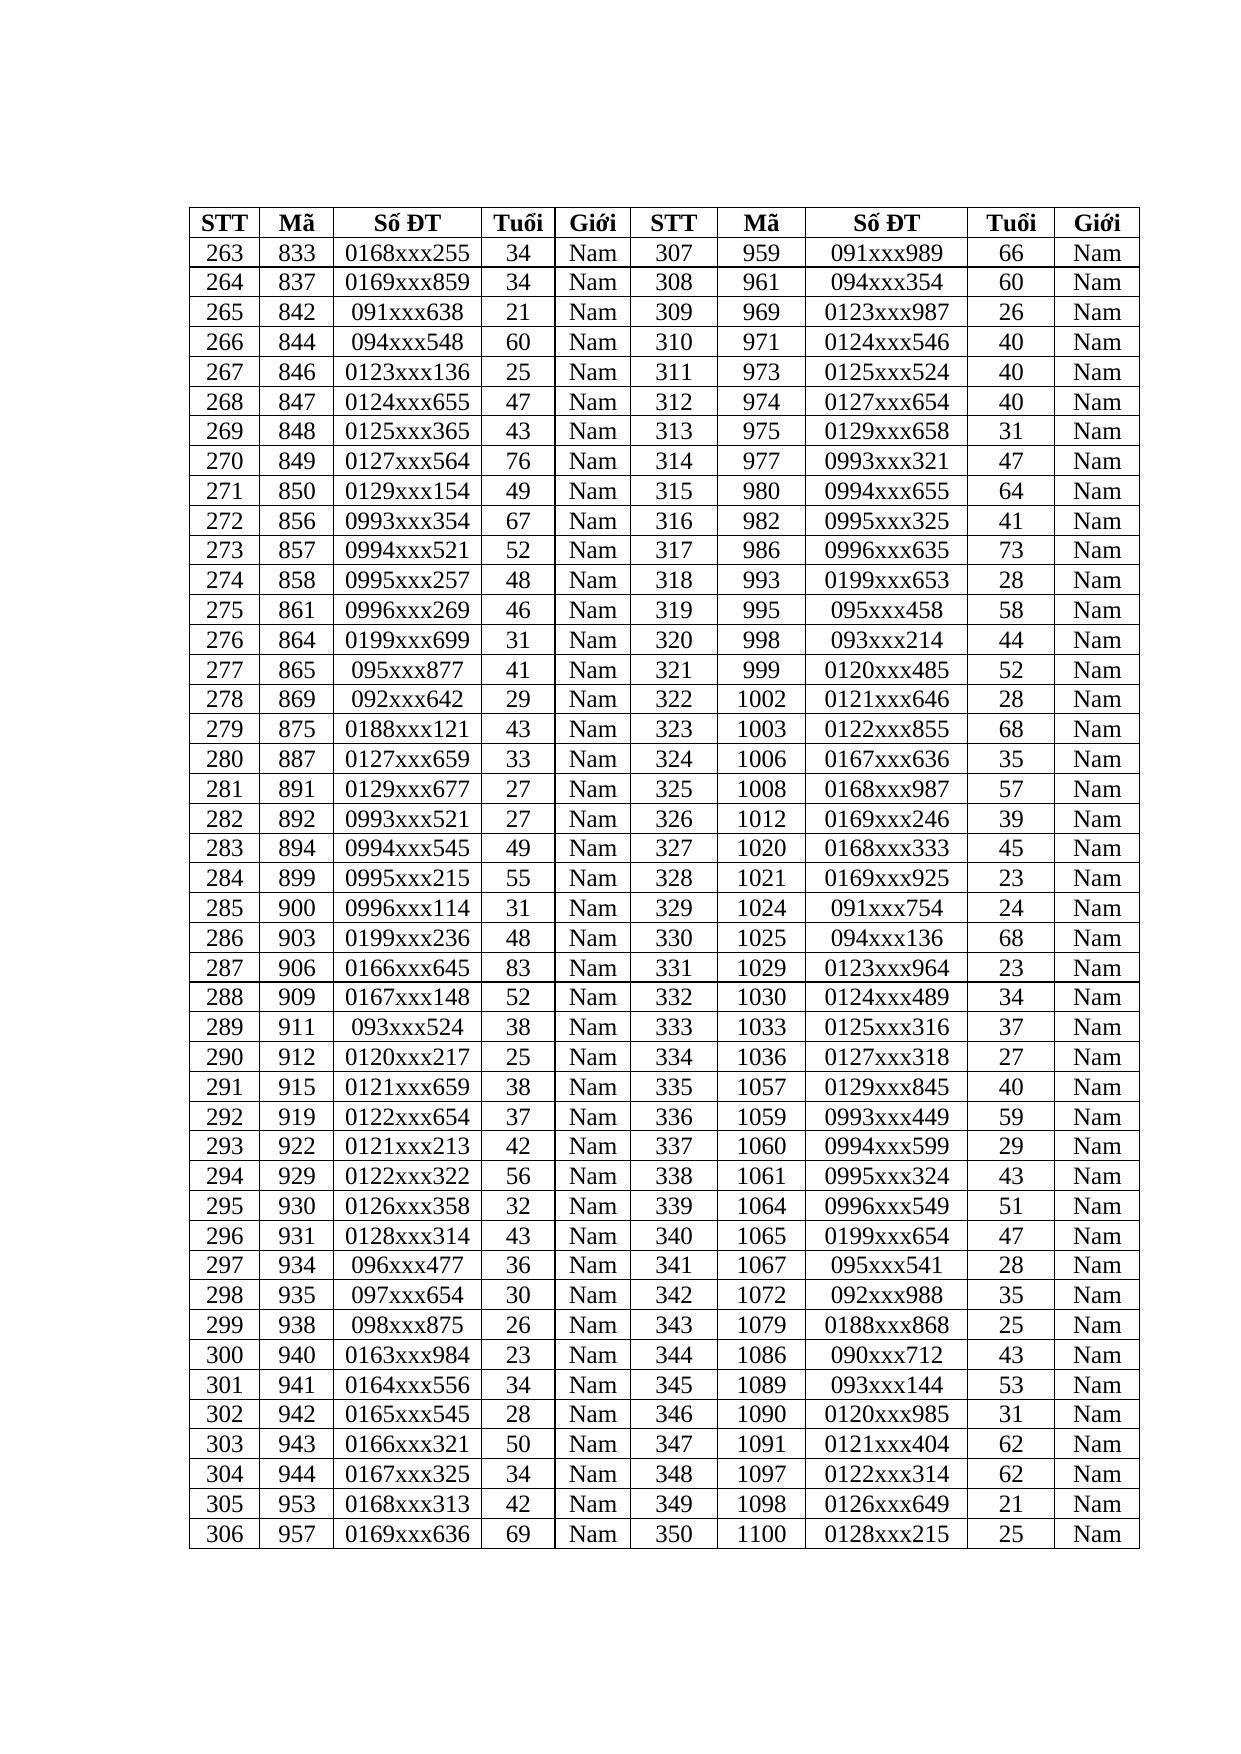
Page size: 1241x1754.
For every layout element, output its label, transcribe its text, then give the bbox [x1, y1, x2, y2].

table_cell 861 [260, 595, 333, 624]
table_cell 31 [482, 625, 554, 654]
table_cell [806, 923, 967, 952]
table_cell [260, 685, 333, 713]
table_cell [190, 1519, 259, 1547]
table_cell 858 [260, 565, 333, 594]
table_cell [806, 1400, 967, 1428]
table_cell 865 [260, 655, 333, 683]
table_cell 274 [190, 565, 259, 594]
table_cell 34 [482, 268, 554, 296]
table_cell 837 [260, 268, 333, 296]
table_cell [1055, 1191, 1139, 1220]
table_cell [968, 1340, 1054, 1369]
table_cell 28 [968, 565, 1054, 594]
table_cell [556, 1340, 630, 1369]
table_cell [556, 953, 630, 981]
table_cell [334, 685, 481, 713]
table_cell Nam [1055, 416, 1139, 445]
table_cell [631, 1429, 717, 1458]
table_cell 975 [718, 416, 805, 445]
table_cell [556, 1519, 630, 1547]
table_cell 995 [718, 595, 805, 624]
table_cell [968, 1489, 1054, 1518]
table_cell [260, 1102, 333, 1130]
table_cell 959 [718, 238, 805, 266]
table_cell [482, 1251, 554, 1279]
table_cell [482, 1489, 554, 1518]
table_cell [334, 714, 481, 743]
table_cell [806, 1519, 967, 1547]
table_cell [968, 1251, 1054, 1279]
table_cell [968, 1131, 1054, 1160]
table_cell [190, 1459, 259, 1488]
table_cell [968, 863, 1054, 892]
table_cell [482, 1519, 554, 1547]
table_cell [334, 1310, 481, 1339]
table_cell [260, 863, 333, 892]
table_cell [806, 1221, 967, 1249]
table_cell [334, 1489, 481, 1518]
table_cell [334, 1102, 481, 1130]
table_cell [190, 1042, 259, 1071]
table_cell Nam [556, 238, 630, 266]
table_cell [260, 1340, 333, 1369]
table_cell 847 [260, 387, 333, 415]
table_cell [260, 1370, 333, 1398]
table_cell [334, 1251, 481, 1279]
table_cell 0168xxx255 [334, 238, 481, 266]
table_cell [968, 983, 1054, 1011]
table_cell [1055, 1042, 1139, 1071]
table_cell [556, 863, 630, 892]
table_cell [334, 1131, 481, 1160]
table_cell 864 [260, 625, 333, 654]
table_cell 312 [631, 387, 717, 415]
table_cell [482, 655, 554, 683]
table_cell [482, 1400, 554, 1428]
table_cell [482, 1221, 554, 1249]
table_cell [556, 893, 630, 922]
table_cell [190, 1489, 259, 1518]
table_cell 276 [190, 625, 259, 654]
table_cell 67 [482, 506, 554, 534]
table_cell 41 [968, 506, 1054, 534]
table_cell 313 [631, 416, 717, 445]
table_cell 848 [260, 416, 333, 445]
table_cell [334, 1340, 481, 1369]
table_cell Nam [556, 357, 630, 386]
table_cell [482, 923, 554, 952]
table_cell 31 [968, 416, 1054, 445]
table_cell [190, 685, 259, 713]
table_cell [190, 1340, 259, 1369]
table_header STT [631, 208, 717, 237]
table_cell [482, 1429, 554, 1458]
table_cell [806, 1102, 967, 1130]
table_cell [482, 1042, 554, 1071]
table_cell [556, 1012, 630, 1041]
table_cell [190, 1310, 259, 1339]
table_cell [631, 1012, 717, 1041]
table_cell 0996xxx635 [806, 536, 967, 564]
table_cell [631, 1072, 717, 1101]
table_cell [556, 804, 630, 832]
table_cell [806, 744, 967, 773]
table_cell 0995xxx325 [806, 506, 967, 534]
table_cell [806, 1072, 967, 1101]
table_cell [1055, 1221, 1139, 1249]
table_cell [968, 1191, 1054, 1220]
table_cell 091xxx638 [334, 297, 481, 326]
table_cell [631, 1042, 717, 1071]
table_cell Nam [1055, 357, 1139, 386]
table_cell 973 [718, 357, 805, 386]
table_cell 25 [482, 357, 554, 386]
table_cell 317 [631, 536, 717, 564]
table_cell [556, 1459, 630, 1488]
table_cell 46 [482, 595, 554, 624]
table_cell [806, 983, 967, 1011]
table_cell 315 [631, 476, 717, 505]
table_header Số ĐT [334, 208, 481, 237]
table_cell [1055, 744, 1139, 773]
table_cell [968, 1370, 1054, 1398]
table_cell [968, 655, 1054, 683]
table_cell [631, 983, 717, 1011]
table_cell Nam [1055, 268, 1139, 296]
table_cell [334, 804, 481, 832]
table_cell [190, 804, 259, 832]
table_cell 998 [718, 625, 805, 654]
table_cell Nam [1055, 327, 1139, 356]
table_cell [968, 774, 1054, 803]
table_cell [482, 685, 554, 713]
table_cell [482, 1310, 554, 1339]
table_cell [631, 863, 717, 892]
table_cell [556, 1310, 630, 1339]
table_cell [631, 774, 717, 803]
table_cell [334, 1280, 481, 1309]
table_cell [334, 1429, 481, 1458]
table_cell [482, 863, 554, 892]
table_cell 318 [631, 565, 717, 594]
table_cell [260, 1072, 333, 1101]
table_cell 275 [190, 595, 259, 624]
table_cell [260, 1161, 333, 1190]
table_header Mã [260, 208, 333, 237]
table_cell 270 [190, 446, 259, 475]
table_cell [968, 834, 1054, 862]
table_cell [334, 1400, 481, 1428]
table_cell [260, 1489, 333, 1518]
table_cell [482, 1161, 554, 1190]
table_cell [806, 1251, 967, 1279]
table_cell 095xxx877 [334, 655, 481, 683]
table_cell 60 [968, 268, 1054, 296]
table_cell 49 [482, 476, 554, 505]
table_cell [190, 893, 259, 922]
table_cell 0124xxx655 [334, 387, 481, 415]
table_cell Nam [556, 625, 630, 654]
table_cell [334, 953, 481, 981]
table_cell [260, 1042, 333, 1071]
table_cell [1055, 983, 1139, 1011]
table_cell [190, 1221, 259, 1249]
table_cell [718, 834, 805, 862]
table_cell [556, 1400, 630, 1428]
table_cell 0127xxx654 [806, 387, 967, 415]
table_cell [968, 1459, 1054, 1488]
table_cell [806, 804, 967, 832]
table_cell 094xxx548 [334, 327, 481, 356]
table_cell Nam [556, 446, 630, 475]
table_cell 26 [968, 297, 1054, 326]
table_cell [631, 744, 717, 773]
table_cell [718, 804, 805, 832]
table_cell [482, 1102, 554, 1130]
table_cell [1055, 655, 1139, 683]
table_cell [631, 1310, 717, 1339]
table_cell 0123xxx136 [334, 357, 481, 386]
table_cell Nam [556, 297, 630, 326]
table_cell 0169xxx859 [334, 268, 481, 296]
table_cell Nam [1055, 476, 1139, 505]
table_header Giới [1055, 208, 1139, 237]
table_header Tuổi [968, 208, 1054, 237]
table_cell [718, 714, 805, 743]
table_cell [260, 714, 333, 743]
table_cell Nam [556, 595, 630, 624]
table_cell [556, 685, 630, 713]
table_cell 272 [190, 506, 259, 534]
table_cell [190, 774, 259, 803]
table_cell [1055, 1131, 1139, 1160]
table_cell 0125xxx524 [806, 357, 967, 386]
table_cell 0124xxx546 [806, 327, 967, 356]
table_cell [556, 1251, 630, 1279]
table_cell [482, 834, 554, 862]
table_cell 0199xxx699 [334, 625, 481, 654]
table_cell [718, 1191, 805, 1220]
table_cell 842 [260, 297, 333, 326]
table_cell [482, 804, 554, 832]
table_cell Nam [1055, 595, 1139, 624]
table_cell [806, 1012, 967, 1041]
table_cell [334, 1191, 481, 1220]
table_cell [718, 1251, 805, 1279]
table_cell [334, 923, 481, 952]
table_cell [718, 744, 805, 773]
table_cell 0129xxx658 [806, 416, 967, 445]
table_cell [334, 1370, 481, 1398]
table_cell Nam [556, 268, 630, 296]
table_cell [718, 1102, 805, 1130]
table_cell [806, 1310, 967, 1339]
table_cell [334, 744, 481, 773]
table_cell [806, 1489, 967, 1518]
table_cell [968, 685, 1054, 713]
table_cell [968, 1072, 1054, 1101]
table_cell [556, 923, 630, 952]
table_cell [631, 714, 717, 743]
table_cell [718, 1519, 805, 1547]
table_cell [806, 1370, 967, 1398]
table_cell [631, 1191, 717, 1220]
table_cell 0129xxx154 [334, 476, 481, 505]
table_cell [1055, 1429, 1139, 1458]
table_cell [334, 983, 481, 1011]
table_cell Nam [1055, 536, 1139, 564]
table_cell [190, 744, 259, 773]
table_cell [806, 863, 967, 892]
table_cell Nam [556, 416, 630, 445]
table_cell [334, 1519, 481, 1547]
table_cell 986 [718, 536, 805, 564]
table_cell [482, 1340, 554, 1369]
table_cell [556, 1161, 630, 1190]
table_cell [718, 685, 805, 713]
table_cell 0993xxx354 [334, 506, 481, 534]
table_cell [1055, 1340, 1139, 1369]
table_cell 857 [260, 536, 333, 564]
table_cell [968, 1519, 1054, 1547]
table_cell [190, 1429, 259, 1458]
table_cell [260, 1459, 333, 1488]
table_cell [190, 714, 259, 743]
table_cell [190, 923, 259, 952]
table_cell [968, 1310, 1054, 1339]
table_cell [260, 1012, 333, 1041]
table_cell 093xxx214 [806, 625, 967, 654]
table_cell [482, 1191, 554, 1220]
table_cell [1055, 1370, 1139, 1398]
table_cell 269 [190, 416, 259, 445]
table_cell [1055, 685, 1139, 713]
table_cell 0127xxx564 [334, 446, 481, 475]
table_cell 309 [631, 297, 717, 326]
table_cell 271 [190, 476, 259, 505]
table_cell 993 [718, 565, 805, 594]
table_cell 850 [260, 476, 333, 505]
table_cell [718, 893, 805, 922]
table_cell 267 [190, 357, 259, 386]
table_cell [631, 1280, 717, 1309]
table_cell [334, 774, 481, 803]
table_cell 268 [190, 387, 259, 415]
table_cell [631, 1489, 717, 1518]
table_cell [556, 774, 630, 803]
table_cell 73 [968, 536, 1054, 564]
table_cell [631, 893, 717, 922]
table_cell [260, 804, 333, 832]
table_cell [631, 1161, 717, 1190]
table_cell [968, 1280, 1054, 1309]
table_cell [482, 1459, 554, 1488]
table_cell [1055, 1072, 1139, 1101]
table_cell 40 [968, 387, 1054, 415]
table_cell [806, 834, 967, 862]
table_cell 52 [482, 536, 554, 564]
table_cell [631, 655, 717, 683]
table_cell 60 [482, 327, 554, 356]
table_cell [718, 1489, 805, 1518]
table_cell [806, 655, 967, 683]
table_cell 974 [718, 387, 805, 415]
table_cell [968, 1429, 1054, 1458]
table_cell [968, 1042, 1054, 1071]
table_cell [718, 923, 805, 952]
table_header STT [190, 208, 259, 237]
table_cell 277 [190, 655, 259, 683]
table_cell Nam [556, 387, 630, 415]
table_header Giới [556, 208, 630, 237]
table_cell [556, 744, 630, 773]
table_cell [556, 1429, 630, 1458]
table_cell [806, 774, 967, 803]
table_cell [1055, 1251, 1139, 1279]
table_cell 64 [968, 476, 1054, 505]
table_cell 0995xxx257 [334, 565, 481, 594]
table_cell 66 [968, 238, 1054, 266]
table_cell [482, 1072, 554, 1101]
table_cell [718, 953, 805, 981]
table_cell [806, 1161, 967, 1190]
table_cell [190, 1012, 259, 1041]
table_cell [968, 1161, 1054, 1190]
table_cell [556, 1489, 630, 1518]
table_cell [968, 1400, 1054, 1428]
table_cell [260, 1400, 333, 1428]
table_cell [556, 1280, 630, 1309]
table_cell 40 [968, 357, 1054, 386]
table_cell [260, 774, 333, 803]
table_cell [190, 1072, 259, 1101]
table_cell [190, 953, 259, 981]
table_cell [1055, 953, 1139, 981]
table_cell 76 [482, 446, 554, 475]
table_cell 095xxx458 [806, 595, 967, 624]
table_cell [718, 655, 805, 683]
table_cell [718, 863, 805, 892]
table_header Mã [718, 208, 805, 237]
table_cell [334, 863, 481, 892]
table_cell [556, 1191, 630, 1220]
table_cell 58 [968, 595, 1054, 624]
table_cell 969 [718, 297, 805, 326]
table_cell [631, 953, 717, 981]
table_cell 844 [260, 327, 333, 356]
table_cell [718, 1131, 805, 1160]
table_cell 264 [190, 268, 259, 296]
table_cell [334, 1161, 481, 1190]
table_cell Nam [1055, 446, 1139, 475]
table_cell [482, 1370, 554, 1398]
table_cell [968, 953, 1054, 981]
table_cell 47 [482, 387, 554, 415]
table_cell 982 [718, 506, 805, 534]
table_cell 0993xxx321 [806, 446, 967, 475]
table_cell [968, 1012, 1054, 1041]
table_cell 0996xxx269 [334, 595, 481, 624]
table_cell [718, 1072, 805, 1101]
table_cell 311 [631, 357, 717, 386]
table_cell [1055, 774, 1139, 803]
table_cell Nam [556, 565, 630, 594]
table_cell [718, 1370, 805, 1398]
table_cell 0123xxx987 [806, 297, 967, 326]
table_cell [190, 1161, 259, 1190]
table_cell Nam [556, 506, 630, 534]
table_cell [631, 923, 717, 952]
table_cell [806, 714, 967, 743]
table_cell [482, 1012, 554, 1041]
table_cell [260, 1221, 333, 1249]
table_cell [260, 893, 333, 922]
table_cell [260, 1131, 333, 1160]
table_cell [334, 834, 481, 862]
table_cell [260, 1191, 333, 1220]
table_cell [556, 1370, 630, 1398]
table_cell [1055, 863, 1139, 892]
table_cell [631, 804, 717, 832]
table_cell 34 [482, 238, 554, 266]
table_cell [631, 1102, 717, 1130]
table_cell 849 [260, 446, 333, 475]
table_cell 961 [718, 268, 805, 296]
table_cell 846 [260, 357, 333, 386]
table_cell 0199xxx653 [806, 565, 967, 594]
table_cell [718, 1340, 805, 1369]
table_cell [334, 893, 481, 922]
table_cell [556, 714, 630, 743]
table_cell 44 [968, 625, 1054, 654]
table_cell Nam [1055, 506, 1139, 534]
table_cell 091xxx989 [806, 238, 967, 266]
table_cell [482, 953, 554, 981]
table_cell Nam [1055, 297, 1139, 326]
table_cell 0125xxx365 [334, 416, 481, 445]
table_cell 266 [190, 327, 259, 356]
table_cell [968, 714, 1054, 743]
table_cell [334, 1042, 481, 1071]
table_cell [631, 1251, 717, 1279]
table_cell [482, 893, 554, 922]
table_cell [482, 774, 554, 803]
table_header Số ĐT [806, 208, 967, 237]
table_cell Nam [556, 327, 630, 356]
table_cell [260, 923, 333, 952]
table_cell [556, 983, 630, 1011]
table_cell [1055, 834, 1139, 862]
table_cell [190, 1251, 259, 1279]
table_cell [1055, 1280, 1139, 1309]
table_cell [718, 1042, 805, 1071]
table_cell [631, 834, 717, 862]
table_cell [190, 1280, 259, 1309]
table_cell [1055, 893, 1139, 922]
table_cell 0994xxx655 [806, 476, 967, 505]
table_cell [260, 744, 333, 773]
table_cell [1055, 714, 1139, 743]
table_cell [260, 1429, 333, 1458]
table_cell Nam [556, 476, 630, 505]
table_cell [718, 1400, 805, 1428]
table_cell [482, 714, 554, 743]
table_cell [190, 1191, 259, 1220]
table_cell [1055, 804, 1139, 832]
table_cell 316 [631, 506, 717, 534]
table_cell 977 [718, 446, 805, 475]
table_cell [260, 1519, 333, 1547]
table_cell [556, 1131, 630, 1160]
table_cell 43 [482, 416, 554, 445]
table_cell 308 [631, 268, 717, 296]
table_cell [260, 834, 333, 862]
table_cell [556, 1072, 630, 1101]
table_cell 833 [260, 238, 333, 266]
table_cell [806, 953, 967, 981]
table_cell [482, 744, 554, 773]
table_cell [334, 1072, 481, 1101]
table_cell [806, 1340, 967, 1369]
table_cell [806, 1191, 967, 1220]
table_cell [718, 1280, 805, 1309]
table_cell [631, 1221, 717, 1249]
table_cell 319 [631, 595, 717, 624]
table_cell 320 [631, 625, 717, 654]
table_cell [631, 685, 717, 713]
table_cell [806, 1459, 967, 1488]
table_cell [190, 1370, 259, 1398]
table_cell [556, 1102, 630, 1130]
table_cell 307 [631, 238, 717, 266]
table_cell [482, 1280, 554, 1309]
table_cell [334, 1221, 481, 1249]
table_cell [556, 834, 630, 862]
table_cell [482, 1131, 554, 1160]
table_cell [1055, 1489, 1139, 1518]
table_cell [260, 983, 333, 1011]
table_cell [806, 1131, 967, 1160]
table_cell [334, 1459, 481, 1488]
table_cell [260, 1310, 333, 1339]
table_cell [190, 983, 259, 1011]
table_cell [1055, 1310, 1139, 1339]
table_cell 40 [968, 327, 1054, 356]
table_cell Nam [1055, 565, 1139, 594]
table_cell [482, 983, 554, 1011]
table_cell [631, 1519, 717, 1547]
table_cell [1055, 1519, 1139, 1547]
table_cell Nam [1055, 238, 1139, 266]
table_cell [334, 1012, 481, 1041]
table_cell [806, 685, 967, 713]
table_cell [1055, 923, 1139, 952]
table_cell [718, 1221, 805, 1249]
table_cell 856 [260, 506, 333, 534]
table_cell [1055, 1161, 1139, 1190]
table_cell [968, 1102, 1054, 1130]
table_cell 0994xxx521 [334, 536, 481, 564]
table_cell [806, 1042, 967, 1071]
table_cell 21 [482, 297, 554, 326]
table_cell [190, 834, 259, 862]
table_cell 314 [631, 446, 717, 475]
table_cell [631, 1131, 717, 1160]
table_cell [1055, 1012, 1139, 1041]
table_cell 263 [190, 238, 259, 266]
table_header Tuổi [482, 208, 554, 237]
table_cell Nam [1055, 387, 1139, 415]
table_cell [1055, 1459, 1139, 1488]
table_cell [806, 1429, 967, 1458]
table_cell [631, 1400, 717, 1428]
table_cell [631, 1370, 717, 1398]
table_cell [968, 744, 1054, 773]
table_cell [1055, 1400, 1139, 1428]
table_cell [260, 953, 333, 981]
table_cell 310 [631, 327, 717, 356]
table_cell 47 [968, 446, 1054, 475]
table_cell 48 [482, 565, 554, 594]
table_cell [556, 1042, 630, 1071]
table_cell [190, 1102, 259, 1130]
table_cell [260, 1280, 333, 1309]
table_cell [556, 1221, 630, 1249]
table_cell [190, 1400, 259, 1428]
table_cell Nam [556, 536, 630, 564]
table_cell 265 [190, 297, 259, 326]
table_cell Nam [1055, 625, 1139, 654]
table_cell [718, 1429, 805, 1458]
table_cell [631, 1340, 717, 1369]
table_cell 980 [718, 476, 805, 505]
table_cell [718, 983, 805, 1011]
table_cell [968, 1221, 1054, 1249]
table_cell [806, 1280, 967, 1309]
table_cell 273 [190, 536, 259, 564]
table_cell 971 [718, 327, 805, 356]
table_cell 094xxx354 [806, 268, 967, 296]
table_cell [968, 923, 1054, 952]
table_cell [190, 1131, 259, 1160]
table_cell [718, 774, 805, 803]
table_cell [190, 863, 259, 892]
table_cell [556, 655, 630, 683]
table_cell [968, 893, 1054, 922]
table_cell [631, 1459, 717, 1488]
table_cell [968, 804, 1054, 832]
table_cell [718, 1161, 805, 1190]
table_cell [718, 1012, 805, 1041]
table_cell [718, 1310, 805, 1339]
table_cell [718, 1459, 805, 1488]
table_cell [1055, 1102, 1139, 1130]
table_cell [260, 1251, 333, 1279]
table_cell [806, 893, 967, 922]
